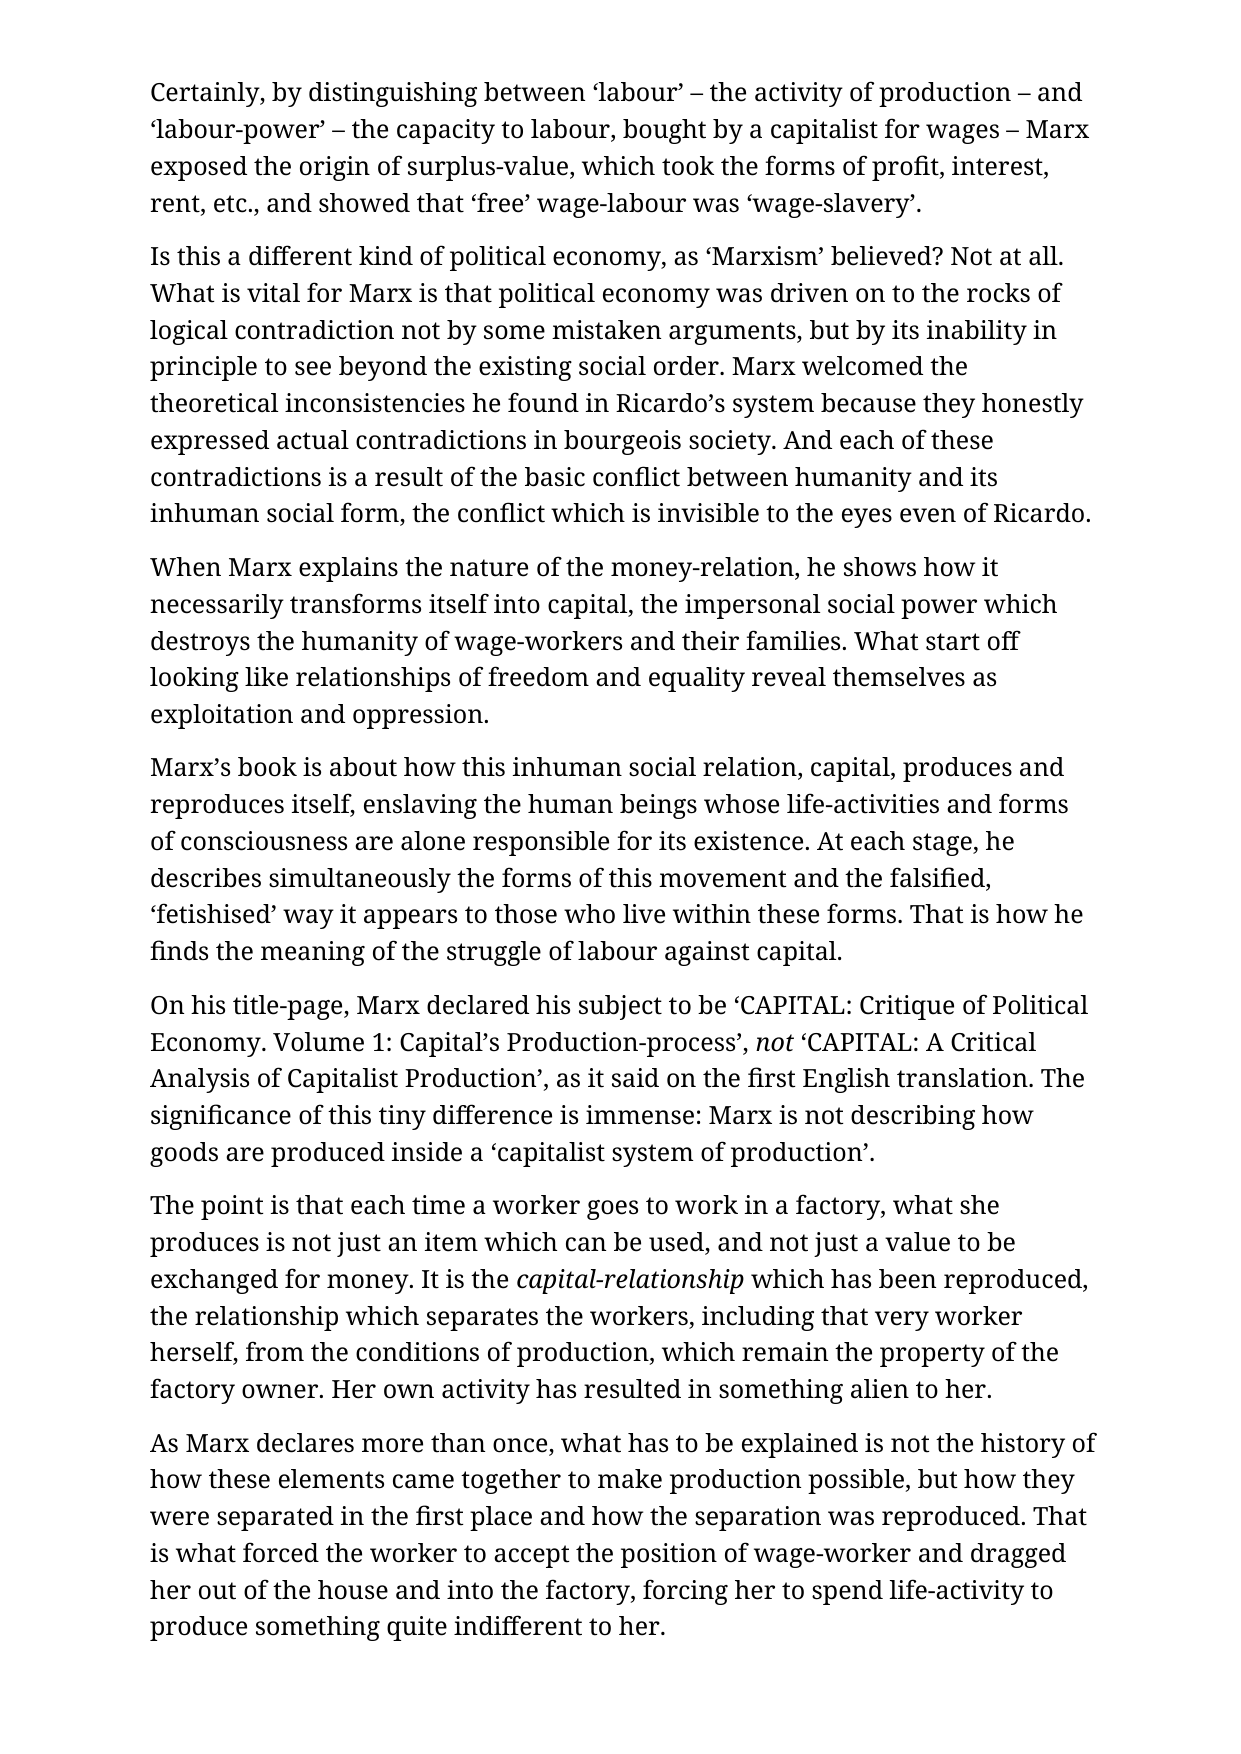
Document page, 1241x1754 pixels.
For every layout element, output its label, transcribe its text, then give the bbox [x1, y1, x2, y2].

text On his title-page, Marx declared his subject to be ‘CAPITAL: Critique of Political Economy. Volume 1: Capital’s Production-process’, not ‘CAPITAL: A Critical Analysis of Capitalist Production’, as it said on the first English translation. The significance of this tiny difference is immense: Marx is not describing how goods are produced inside a ‘capitalist system of production’. [150, 987, 1097, 1168]
text As Marx declares more than once, what has to be explained is not the history of how these elements came together to make production possible, but how they were separated in the first place and how the separation was reproduced. That is what forced the worker to accept the position of wage-worker and dragged her out of the house and into the factory, forcing her to spend life-activity to produce something quite indifferent to her. [150, 1425, 1097, 1643]
text Marx’s book is about how this inhuman social relation, capital, produces and reproduces itself, enslaving the human beings whose life-activities and forms of consciousness are alone responsible for its existence. At each stage, he describes simultaneously the forms of this movement and the falsified, ‘fetishised’ way it appears to those who live within these forms. That is how he finds the meaning of the struggle of labour against capital. [150, 750, 1097, 968]
text The point is that each time a worker goes to work in a factory, what she produces is not just an item which can be used, and not just a value to be exchanged for money. It is the capital-relationship which has been reproduced, the relationship which separates the workers, including that very worker herself, from the conditions of production, which remain the property of the factory owner. Her own activity has resulted in something alien to her. [150, 1188, 1097, 1406]
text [150, 75, 1097, 219]
text When Marx explains the nature of the money-relation, he shows how it necessarily transforms itself into capital, the impersonal social power which destroys the humanity of wage-workers and their families. What start off looking like relationships of freedom and equality reveal themselves as exploitation and oppression. [150, 549, 1097, 731]
text Is this a different kind of political economy, as ‘Marxism’ believed? Not at all. What is vital for Marx is that political economy was driven on to the rocks of logical contradiction not by some mistaken arguments, but by its inability in principle to see beyond the existing social order. Marx welcomed the theoretical inconsistencies he found in Ricardo’s system because they honestly expressed actual contradictions in bourgeois society. And each of these contradictions is a result of the basic conflict between humanity and its inhuman social form, the conflict which is invisible to the eyes even of Ricardo. [150, 239, 1097, 530]
